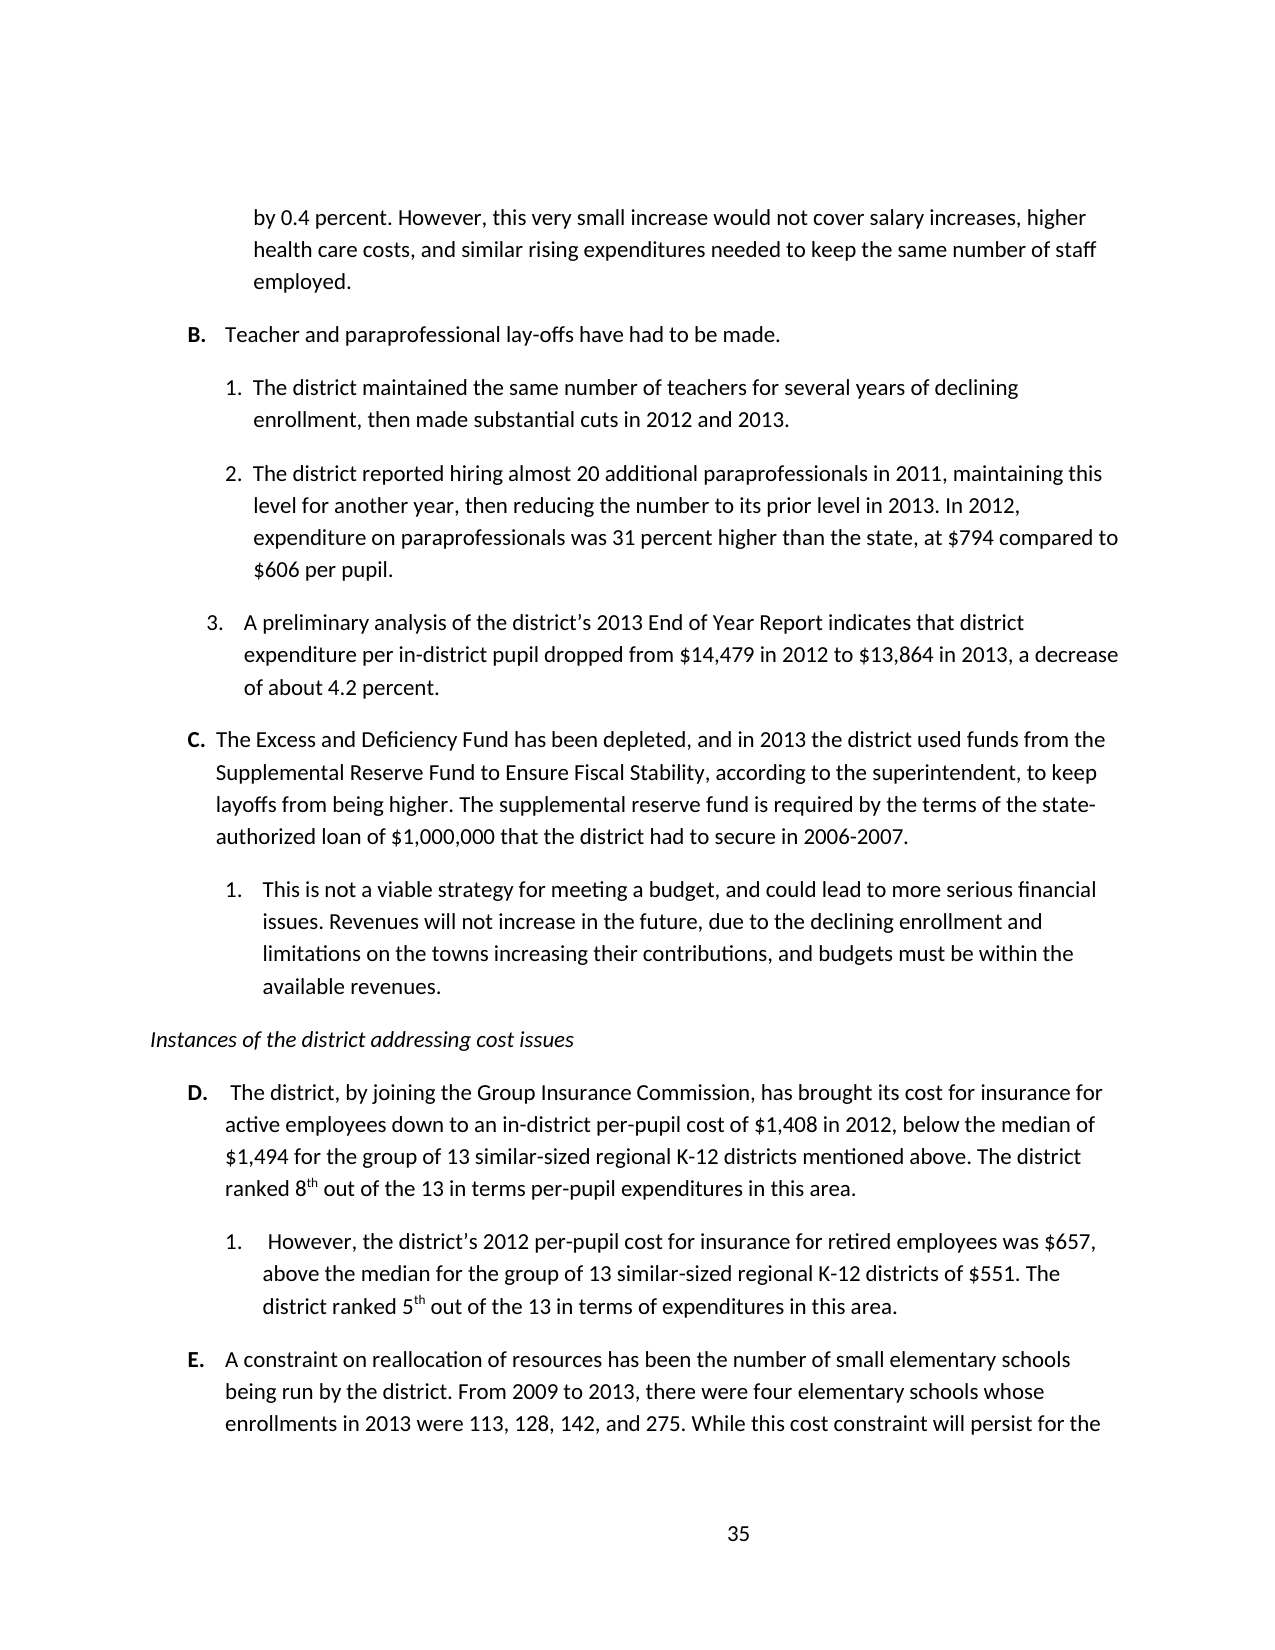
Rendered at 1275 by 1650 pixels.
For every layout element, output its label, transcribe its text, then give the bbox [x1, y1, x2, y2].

text 1. However, the district’s 2012 per-pupil cost for insurance for retired employees was $657, above the median for the group of 13 similar-sized regional K-12 districts of $551. The district ranked 5th out of the 13 in terms of expenditures in this area. [103, 1227, 1125, 1320]
subtitle Instances of the district addressing cost issues [150, 1025, 1125, 1053]
text 3. A preliminary analysis of the district’s 2013 End of Year Report indicates that district expenditure per in-district pupil dropped from $14,479 in 2012 to $13,864 in 2013, a decrease of about 4.2 percent. [84, 608, 1125, 701]
text B. Teacher and paraprofessional lay-offs have had to be made. [150, 320, 1125, 348]
text 1. The district maintained the same number of teachers for several years of declining enrollment, then made substantial cuts in 2012 and 2013. [84, 373, 1125, 434]
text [122, 203, 1125, 295]
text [122, 1345, 1125, 1437]
text 1. This is not a viable strategy for meeting a budget, and could lead to more serious financial issues. Revenues will not increase in the future, due to the declining enrollment and limitations on the towns increasing their contributions, and budgets must be within the available revenues. [122, 875, 1125, 1000]
subtitle D. The district, by joining the Group Insurance Commission, has brought its cost for insurance for active employees down to an in-district per-pupil cost of $1,408 in 2012, below the median of $1,494 for the group of 13 similar-sized regional K-12 districts mentioned above. The district ranked 8th out of the 13 in terms per-pupil expenditures in this area. [131, 1078, 1125, 1202]
text C. The Excess and Deficiency Fund has been depleted, and in 2013 the district used funds from the Supplemental Reserve Fund to Ensure Fiscal Stability, according to the superintendent, to keep layoffs from being higher. The supplemental reserve fund is required by the terms of the state-authorized loan of $1,000,000 that the district had to secure in 2006-2007. [112, 726, 1125, 850]
text 2. The district reported hiring almost 20 additional paraprofessionals in 2011, maintaining this level for another year, then reducing the number to its prior level in 2013. In 2012, expenditure on paraprofessionals was 31 percent higher than the state, at $794 compared to $606 per pupil. [84, 459, 1125, 583]
